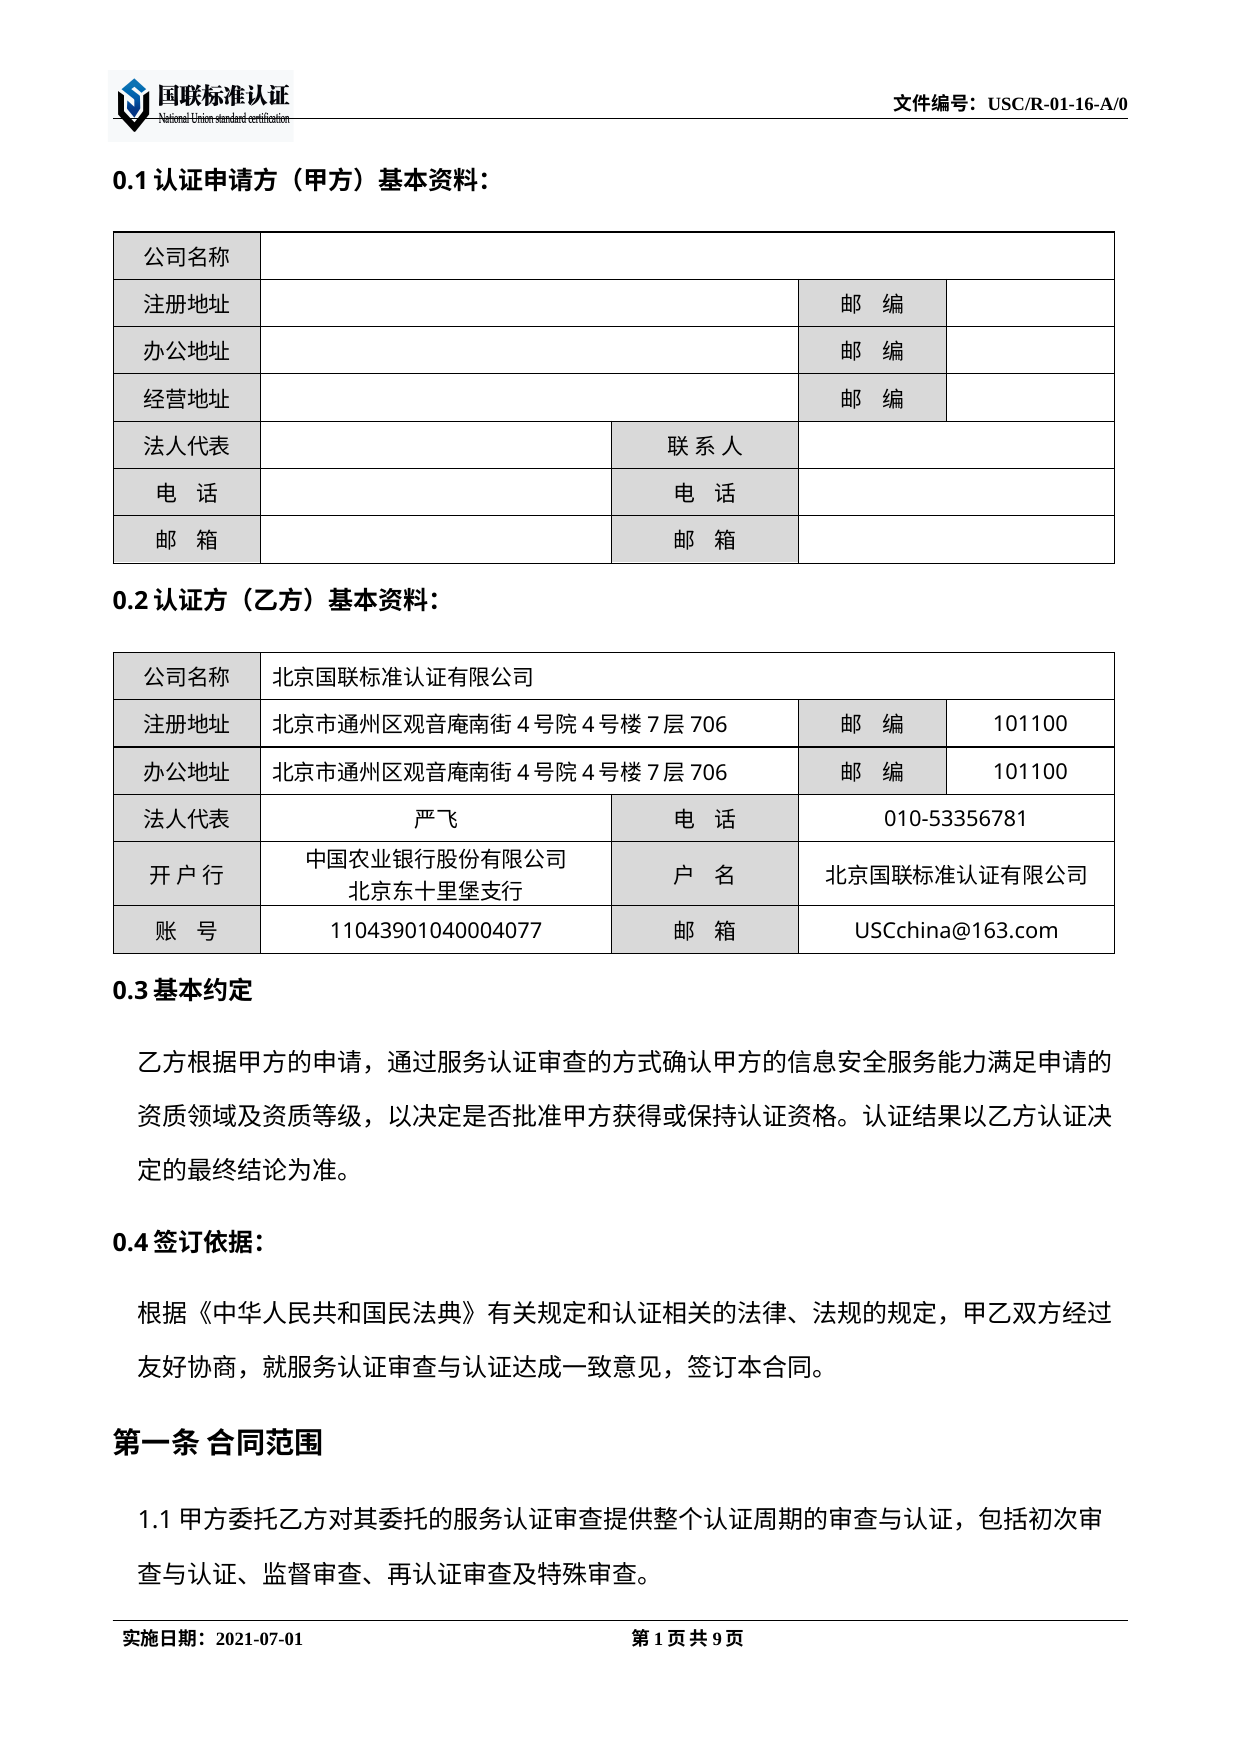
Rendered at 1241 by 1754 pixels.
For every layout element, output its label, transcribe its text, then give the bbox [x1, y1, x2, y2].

table_cell [261, 327, 798, 373]
table_cell 邮 编 [799, 374, 946, 421]
table_cell [799, 422, 1114, 468]
table_cell 法人代表 [114, 795, 260, 841]
table_cell 严飞 [261, 795, 611, 841]
table_cell 电 话 [114, 469, 260, 515]
table_cell USCchina@163.com [799, 906, 1114, 953]
table_cell [261, 516, 611, 562]
table_cell [261, 280, 798, 326]
table_cell [799, 469, 1114, 515]
table_cell 办公地址 [114, 327, 260, 373]
table_cell 注册地址 [114, 280, 260, 326]
table_header 公司名称 [114, 653, 260, 699]
table_cell [947, 280, 1114, 326]
picture [107, 70, 294, 142]
table_cell 法人代表 [114, 422, 260, 468]
table_cell 电 话 [612, 469, 798, 515]
text 1.1甲方委托乙方对其委托的服务认证审查提供整个认证周期的审查与认证，包括初次审查与认证、监督审查、再认证审查及特殊审查。 [137, 1500, 1128, 1590]
table_cell 户 名 [612, 842, 798, 905]
table_cell [947, 327, 1114, 373]
table_cell 中国农业银行股份有限公司 北京东十里堡支行 [261, 842, 611, 905]
table_cell 北京市通州区观音庵南街4号院4号楼7层706 [261, 748, 798, 794]
table_cell [261, 422, 611, 468]
table_cell 办公地址 [114, 748, 260, 794]
table_cell 11043901040004077 [261, 906, 611, 953]
table_cell [261, 469, 611, 515]
table_header 公司名称 [114, 233, 260, 279]
table_cell [799, 516, 1114, 562]
table_cell 北京国联标准认证有限公司 [799, 842, 1114, 905]
table_header [261, 233, 1114, 279]
table_cell 101100 [947, 748, 1114, 794]
text 0.4签订依据： [112, 1222, 1128, 1258]
table_cell 北京市通州区观音庵南街4号院4号楼7层706 [261, 700, 798, 746]
table_cell 邮 编 [799, 280, 946, 326]
table_cell 邮 编 [799, 327, 946, 373]
table_cell 开 户 行 [114, 842, 260, 905]
table_cell 注册地址 [114, 700, 260, 746]
text 乙方根据甲方的申请，通过服务认证审查的方式确认甲方的信息安全服务能力满足申请的资质领域及资质等级，以决定是否批准甲方获得或保持认证资格。认证结果以乙方认证决定的最终结论为准。 [137, 1042, 1128, 1187]
text 第一条 合同范围 [112, 1419, 1128, 1462]
table_cell 邮 编 [799, 700, 946, 746]
table_cell 邮 编 [799, 748, 946, 794]
text 0.1认证申请方（甲方）基本资料： [112, 160, 1128, 196]
table_cell 邮 箱 [612, 906, 798, 953]
text 0.2认证方（乙方）基本资料： [112, 581, 1128, 617]
table_cell [947, 374, 1114, 421]
table_cell 邮 箱 [612, 516, 798, 562]
table_cell 账 号 [114, 906, 260, 953]
table_cell 010-53356781 [799, 795, 1114, 841]
table_cell 联 系 人 [612, 422, 798, 468]
table_cell 经营地址 [114, 374, 260, 421]
table_cell 电 话 [612, 795, 798, 841]
table_cell [261, 374, 798, 421]
table_cell 101100 [947, 700, 1114, 746]
text 根据《中华人民共和国民法典》有关规定和认证相关的法律、法规的规定，甲乙双方经过友好协商，就服务认证审查与认证达成一致意见，签订本合同。 [137, 1293, 1128, 1384]
table_cell 邮 箱 [114, 516, 260, 562]
text 0.3基本约定 [112, 971, 1128, 1007]
table_header 北京国联标准认证有限公司 [261, 653, 1114, 699]
